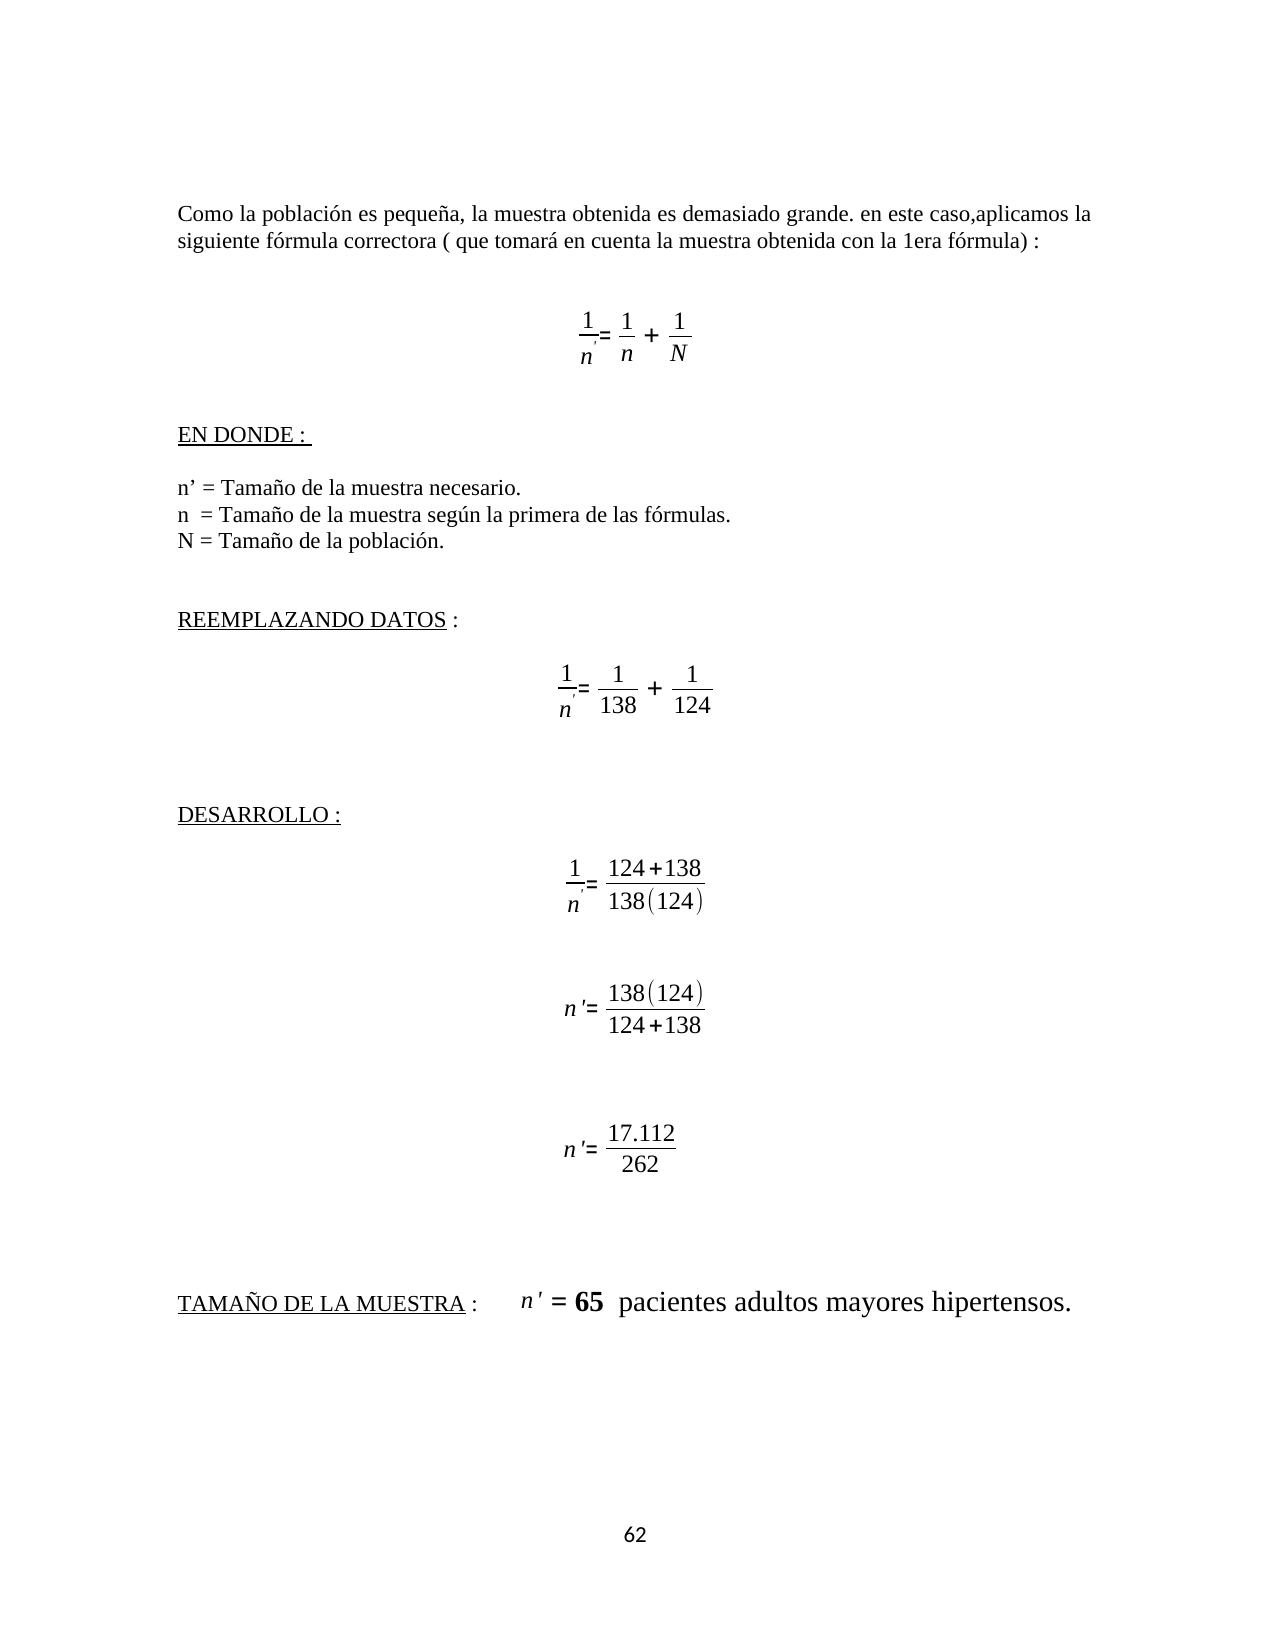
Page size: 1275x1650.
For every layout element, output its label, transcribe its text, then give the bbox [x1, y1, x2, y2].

text EN DONDE : [177, 422, 1092, 448]
text REEMPLAZANDO DATOS : [177, 606, 1092, 632]
text ꞊ + [177, 306, 1092, 369]
text Como la población es pequeña, la muestra obtenida es demasiado grande. en este caso,aplicamos la siguiente fórmula correctora ( que tomará en cuenta la muestra obtenida con la 1era fórmula) : [177, 200, 1092, 253]
text ꞊ [177, 1119, 1092, 1178]
text ꞊ [177, 978, 1092, 1039]
text ꞊ + [177, 659, 1092, 722]
text N = Tamaño de la población. [177, 527, 1092, 553]
text DESARROLLO : [177, 801, 1092, 827]
text TAMAÑO DE LA MUESTRA : = 65 pacientes adultos mayores hipertensos. [177, 1284, 1092, 1317]
text n’ = Tamaño de la muestra necesario. [177, 474, 1092, 501]
text ꞊ [177, 853, 1092, 918]
text n = Tamaño de la muestra según la primera de las fórmulas. [177, 501, 1092, 527]
